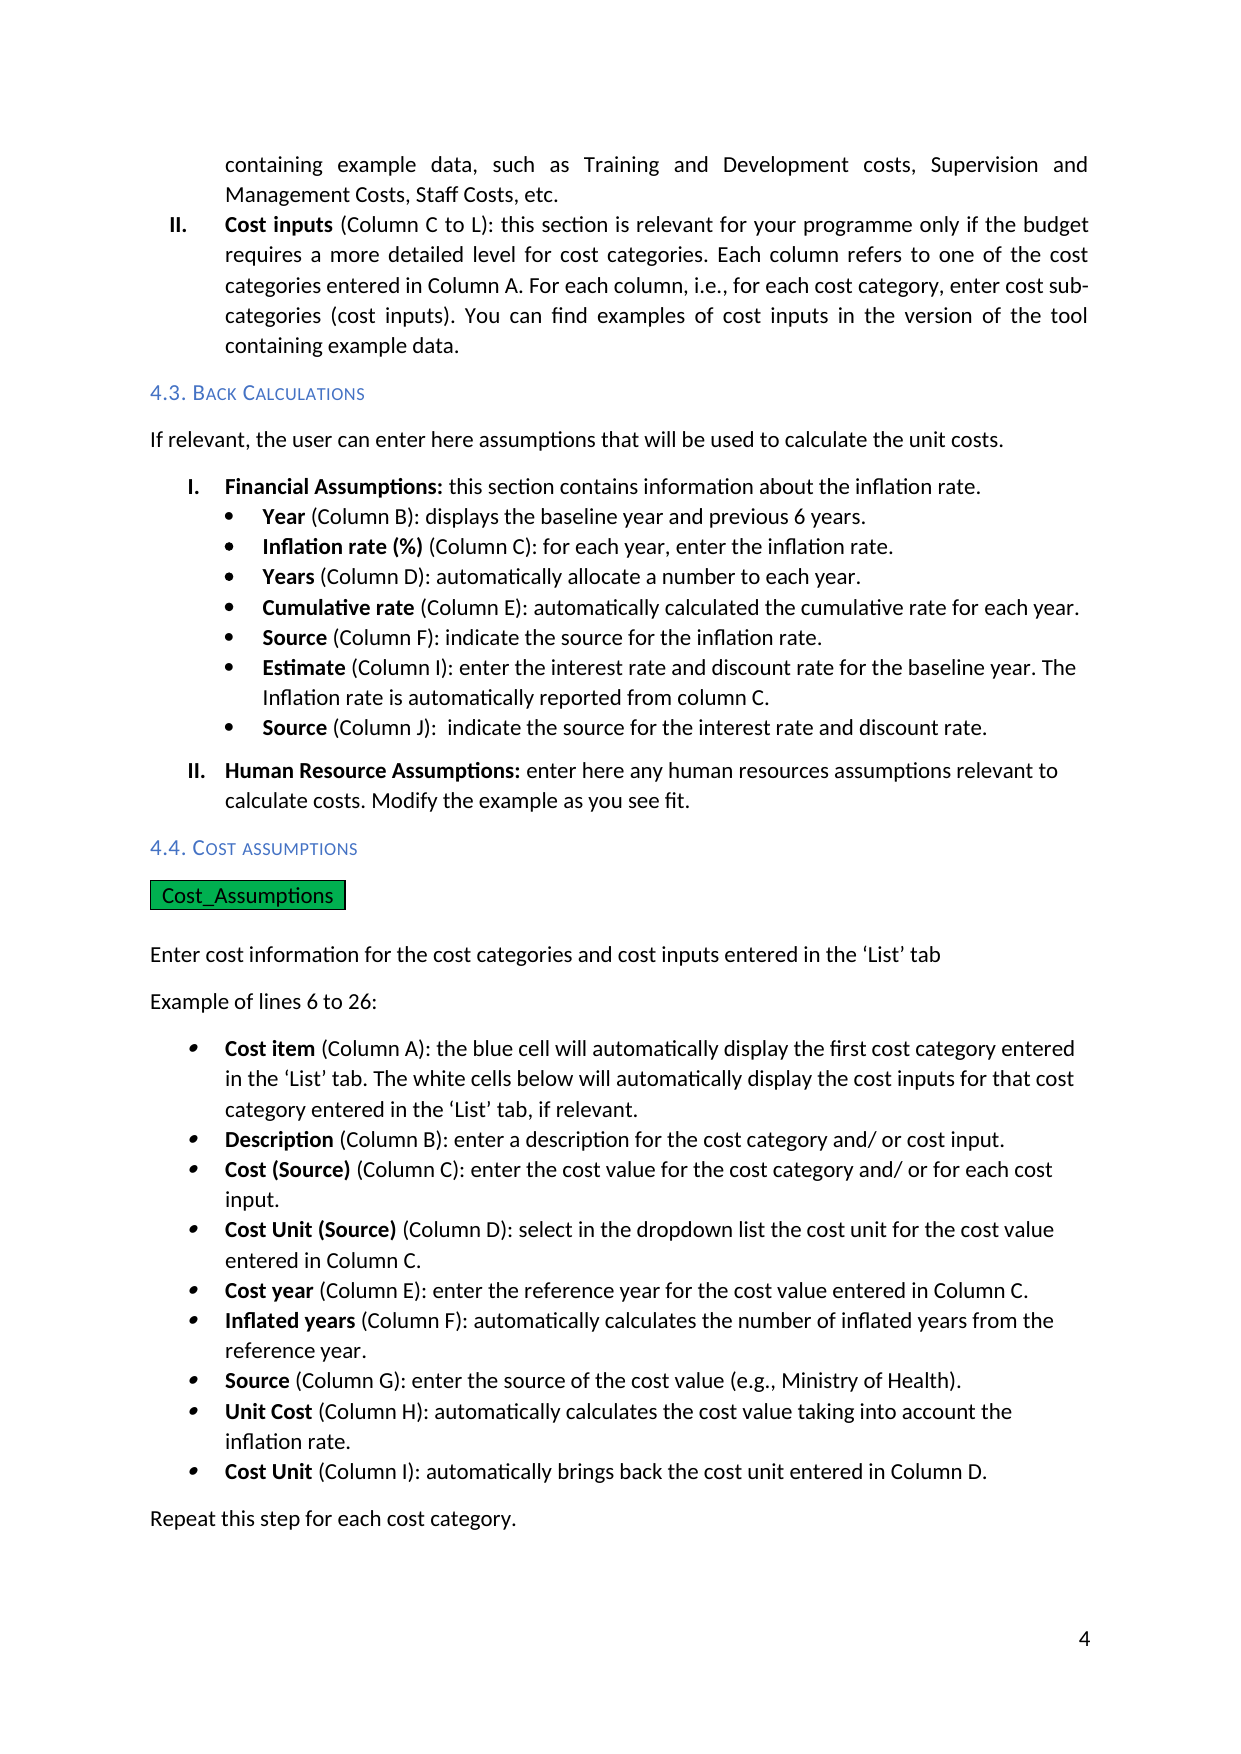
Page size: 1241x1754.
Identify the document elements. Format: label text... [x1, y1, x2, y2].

list Estimate (Column I): enter the interest rate and discount rate for the baseline year. The Inflation rate is automatically reported from column C. [225, 653, 1090, 711]
text Enter cost information for the cost categories and cost inputs entered in the ‘List’ tab [150, 941, 1090, 968]
list Inflation rate (%) (Column C): for each year, enter the inflation rate. [225, 532, 1090, 560]
list Year (Column B): displays the baseline year and previous 6 years. [225, 502, 1090, 530]
list Cost Unit (Source) (Column D): select in the dropdown list the cost unit for the cost value entered in Column C. [187, 1216, 1090, 1274]
list Human Resource Assumptions: enter here any human resources assumptions relevant to calculate costs. Modify the example as you see fit. [187, 756, 1090, 814]
list Cost inputs (Column C to L): this section is relevant for your programme only if the budget requires a more detailed level for cost categories. Each column refers to one of the cost categories entered in Column A. For each column, i.e., for each cost category, enter cost sub-categories (cost inputs). You can find examples of cost inputs in the version of the tool containing example data. [187, 210, 1090, 359]
text 4.4. Cost assumptions [150, 833, 1090, 861]
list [187, 150, 1090, 208]
text 4.3. Back Calculations [150, 378, 1090, 406]
list Cumulative rate (Column E): automatically calculated the cumulative rate for each year. [225, 593, 1090, 621]
text Repeat this step for each cost category. [150, 1504, 1090, 1532]
list Source (Column F): indicate the source for the inflation rate. [225, 623, 1090, 651]
text Example of lines 6 to 26: [150, 987, 1090, 1015]
list Years (Column D): automatically allocate a number to each year. [225, 562, 1090, 591]
list Cost item (Column A): the blue cell will automatically display the first cost category entered in the ‘List’ tab. The white cells below will automatically display the cost inputs for that cost category entered in the ‘List’ tab, if relevant. [187, 1034, 1090, 1123]
list Description (Column B): enter a description for the cost category and/ or cost input. [187, 1125, 1090, 1153]
list Source (Column G): enter the source of the cost value (e.g., Ministry of Health). [187, 1367, 1090, 1394]
list Cost Unit (Column I): automatically brings back the cost unit entered in Column D. [187, 1457, 1090, 1485]
list Financial Assumptions: this section contains information about the inflation rate. [187, 472, 1090, 500]
list Cost (Source) (Column C): enter the cost value for the cost category and/ or for each cost input. [187, 1155, 1090, 1213]
table_header Cost_Assumptions [151, 881, 344, 909]
text If relevant, the user can enter here assumptions that will be used to calculate the unit costs. [150, 425, 1090, 453]
list Unit Cost (Column H): automatically calculates the cost value taking into account the inflation rate. [187, 1397, 1090, 1455]
list Cost year (Column E): enter the reference year for the cost value entered in Column C. [187, 1276, 1090, 1304]
list Inflated years (Column F): automatically calculates the number of inflated years from the reference year. [187, 1306, 1090, 1364]
list Source (Column J): indicate the source for the interest rate and discount rate. [225, 713, 1090, 742]
